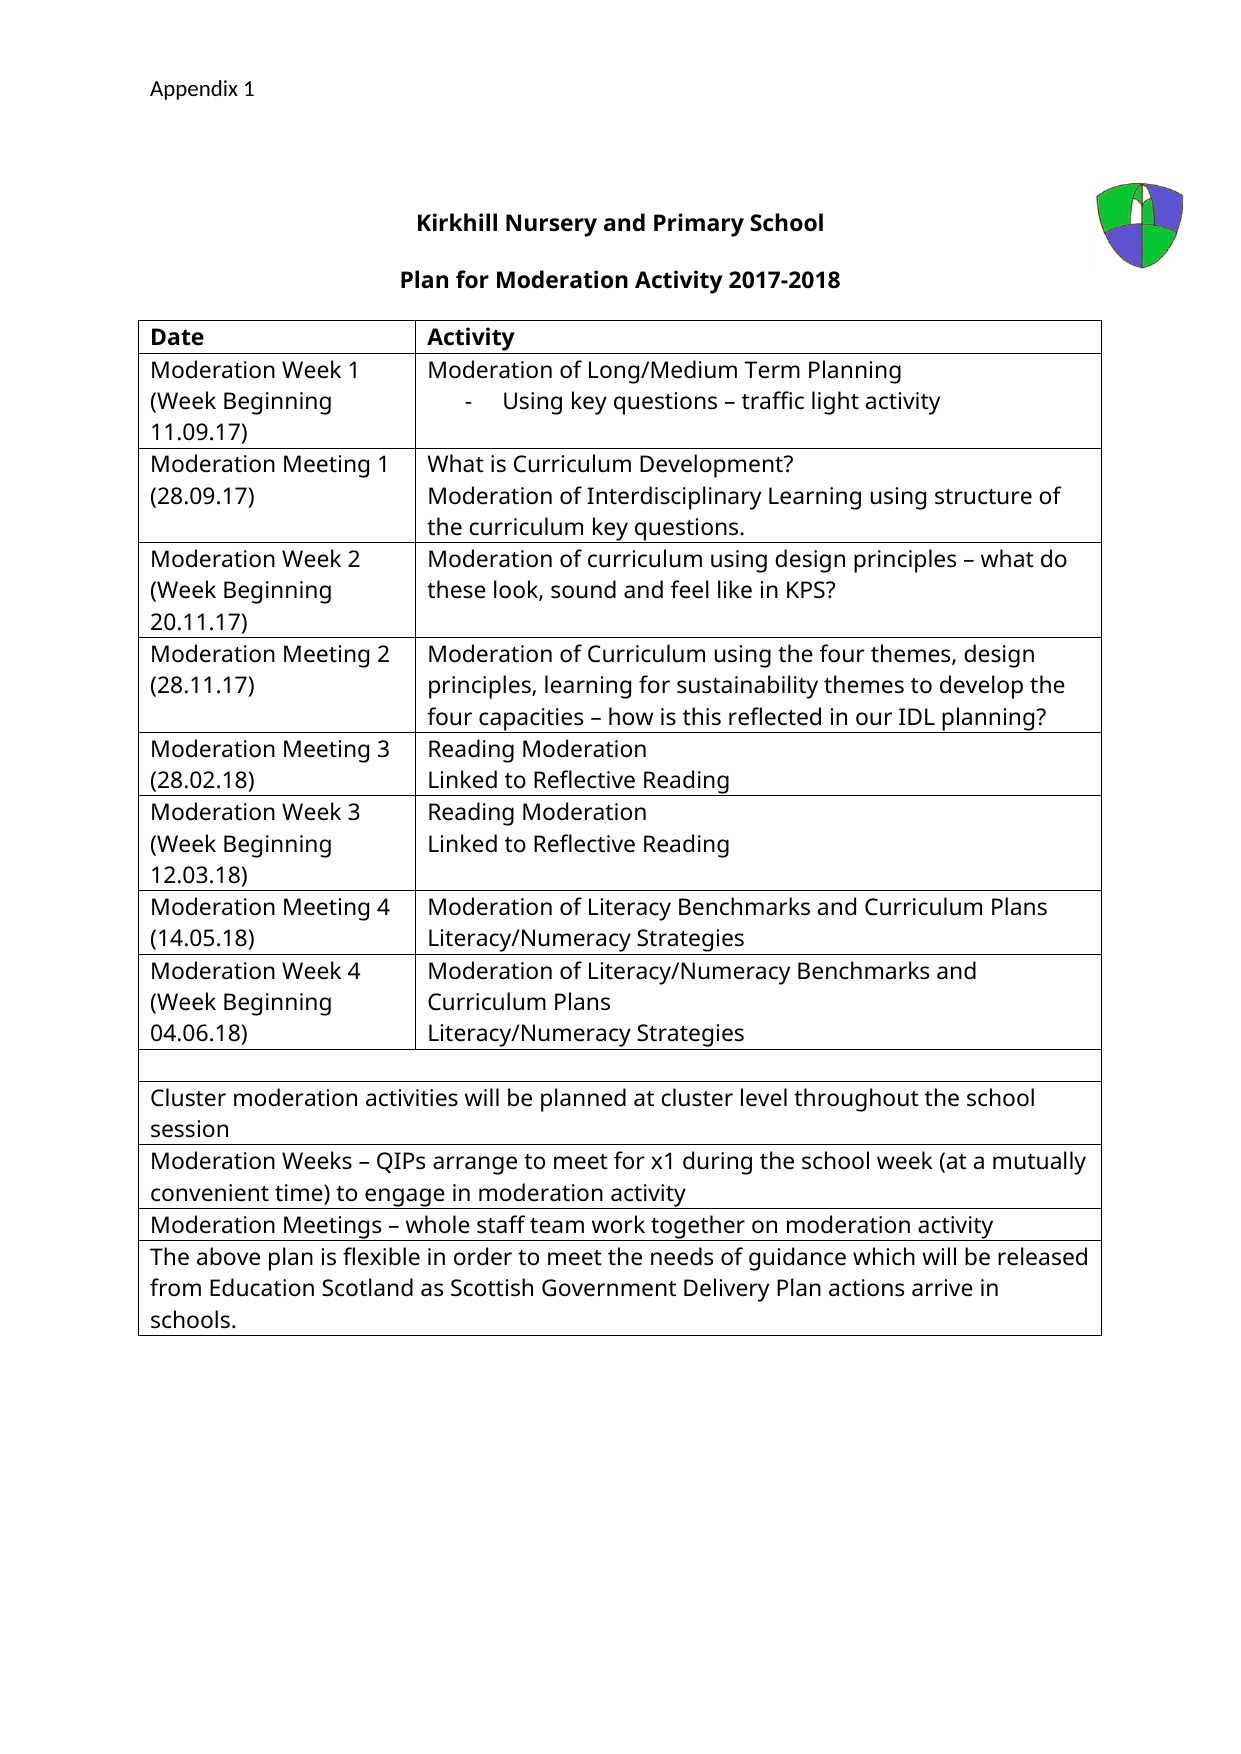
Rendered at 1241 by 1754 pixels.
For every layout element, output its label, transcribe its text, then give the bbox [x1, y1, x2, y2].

table_cell Cluster moderation activities will be planned at cluster level throughout the school session [139, 1082, 1101, 1144]
table_cell Moderation of Long/Medium Term Planning Using key questions – traffic light activity [416, 354, 1101, 447]
picture [1095, 182, 1184, 269]
table_cell Moderation of curriculum using design principles – what do these look, sound and feel like in KPS? [416, 543, 1101, 637]
table_cell Moderation Meeting 1 (28.09.17) [139, 449, 415, 542]
table_header Activity [416, 321, 1101, 353]
text Plan for Moderation Activity 2017-2018 [150, 263, 1090, 295]
table_cell Moderation of Literacy/Numeracy Benchmarks and Curriculum Plans Literacy/Numeracy Strategies [416, 955, 1101, 1048]
table_cell Moderation Week 4 (Week Beginning 04.06.18) [139, 955, 415, 1048]
table_cell [139, 1050, 1101, 1081]
table_cell Moderation Meeting 3 (28.02.18) [139, 733, 415, 795]
table_cell Moderation Week 2 (Week Beginning 20.11.17) [139, 543, 415, 637]
table_cell Moderation Meeting 4 (14.05.18) [139, 891, 415, 954]
table_cell Moderation Week 1 (Week Beginning 11.09.17) [139, 354, 415, 447]
table_cell Moderation Meeting 2 (28.11.17) [139, 638, 415, 732]
table_header Date [139, 321, 415, 353]
text Kirkhill Nursery and Primary School [150, 207, 1090, 238]
table_cell Moderation Weeks – QIPs arrange to meet for x1 during the school week (at a mutually convenient time) to engage in moderation activity [139, 1145, 1101, 1208]
table_cell Reading Moderation Linked to Reflective Reading [416, 796, 1101, 890]
table_cell Moderation Meetings – whole staff team work together on moderation activity [139, 1209, 1101, 1240]
table_cell Moderation Week 3 (Week Beginning 12.03.18) [139, 796, 415, 890]
table_cell Moderation of Curriculum using the four themes, design principles, learning for sustainability themes to develop the four capacities – how is this reflected in our IDL planning? [416, 638, 1101, 732]
table_cell Moderation of Literacy Benchmarks and Curriculum Plans Literacy/Numeracy Strategies [416, 891, 1101, 954]
table_cell Reading Moderation Linked to Reflective Reading [416, 733, 1101, 795]
table_cell The above plan is flexible in order to meet the needs of guidance which will be released from Education Scotland as Scottish Government Delivery Plan actions arrive in schools. [139, 1241, 1101, 1335]
table_cell What is Curriculum Development? Moderation of Interdisciplinary Learning using structure of the curriculum key questions. [416, 449, 1101, 542]
